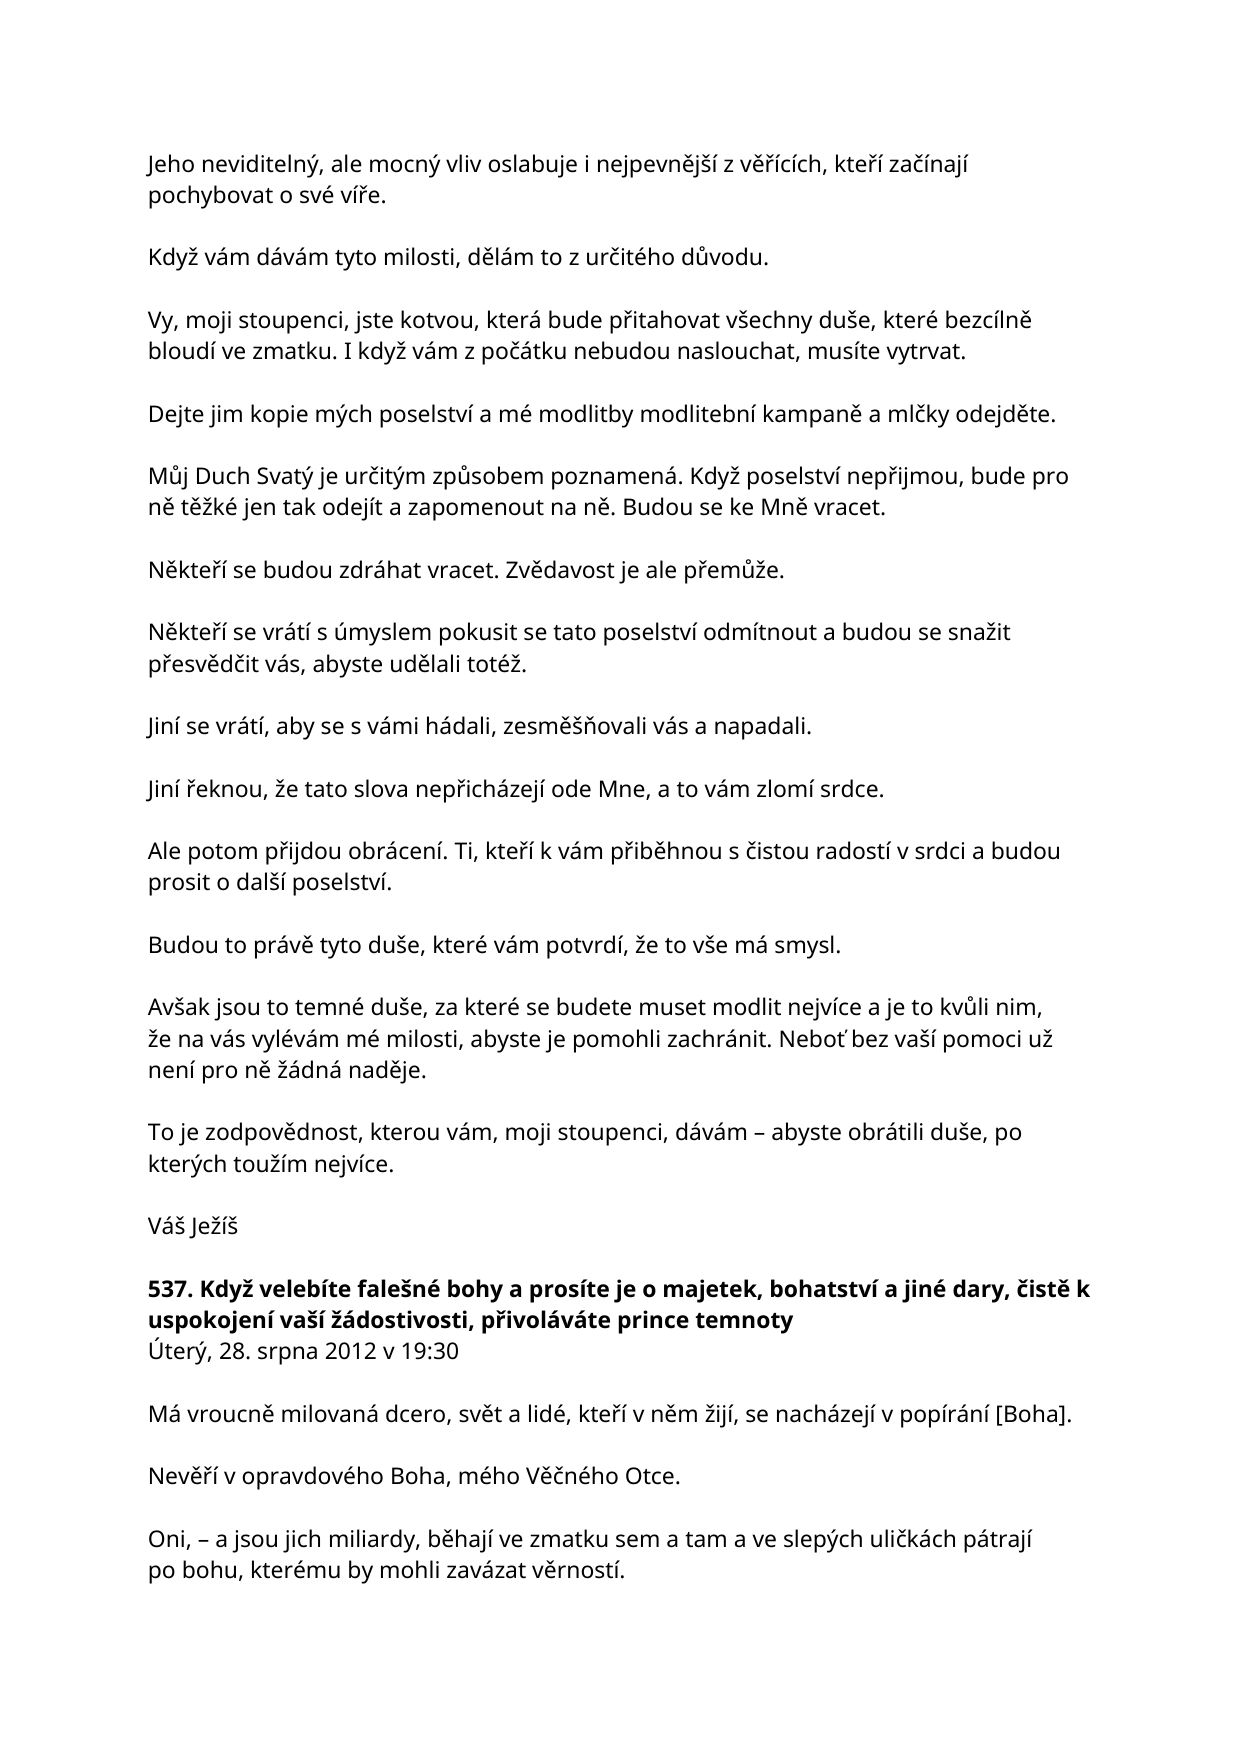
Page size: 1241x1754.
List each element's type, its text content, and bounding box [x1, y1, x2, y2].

text Avšak jsou to temné duše, za které se budete muset modlit nejvíce a je to kvůli nim, že na vás vylévám mé milosti, abyste je pomohli zachránit. Neboť bez vaší pomoci už není pro ně žádná naděje. [148, 991, 1093, 1085]
text Nevěří v opravdového Boha, mého Věčného Otce. [148, 1460, 1093, 1491]
text Dejte jim kopie mých poselství a mé modlitby modlitební kampaně a mlčky odejděte. [148, 398, 1093, 429]
text Můj Duch Svatý je určitým způsobem poznamená. Když poselství nepřijmou, bude pro ně těžké jen tak odejít a zapomenout na ně. Budou se ke Mně vracet. [148, 460, 1093, 523]
text Někteří se budou zdráhat vracet. Zvědavost je ale přemůže. [148, 554, 1093, 585]
text Vy, moji stoupenci, jste kotvou, která bude přitahovat všechny duše, které bezcílně bloudí ve zmatku. I když vám z počátku nebudou naslouchat, musíte vytrvat. [148, 304, 1093, 366]
text Úterý, 28. srpna 2012 v 19:30 [148, 1335, 1093, 1366]
text Budou to právě tyto duše, které vám potvrdí, že to vše má smysl. [148, 929, 1093, 960]
text Když vám dávám tyto milosti, dělám to z určitého důvodu. [148, 241, 1093, 273]
text Váš Ježíš [148, 1179, 1093, 1241]
text Má vroucně milovaná dcero, svět a lidé, kteří v něm žijí, se nacházejí v popírání [Boha]. [148, 1398, 1093, 1429]
text Jeho neviditelný, ale mocný vliv oslabuje i nejpevnější z věřících, kteří začínají pochybovat o své víře. [148, 148, 1093, 210]
text To je zodpovědnost, kterou vám, moji stoupenci, dávám – abyste obrátili duše, po kterých toužím nejvíce. [148, 1116, 1093, 1179]
text 537. Když velebíte falešné bohy a prosíte je o majetek, bohatství a jiné dary, čistě k uspokojení vaší žádostivosti, přivoláváte prince temnoty [148, 1273, 1093, 1335]
text Někteří se vrátí s úmyslem pokusit se tato poselství odmítnout a budou se snažit přesvědčit vás, abyste udělali totéž. [148, 616, 1093, 679]
text Jiní řeknou, že tato slova nepřicházejí ode Mne, a to vám zlomí srdce. [148, 773, 1093, 804]
text Oni, – a jsou jich miliardy, běhají ve zmatku sem a tam a ve slepých uličkách pátrají po bohu, kterému by mohli zavázat věrností. [148, 1523, 1093, 1585]
text Ale potom přijdou obrácení. Ti, kteří k vám přiběhnou s čistou radostí v srdci a budou prosit o další poselství. [148, 835, 1093, 898]
text Jiní se vrátí, aby se s vámi hádali, zesměšňovali vás a napadali. [148, 710, 1093, 741]
